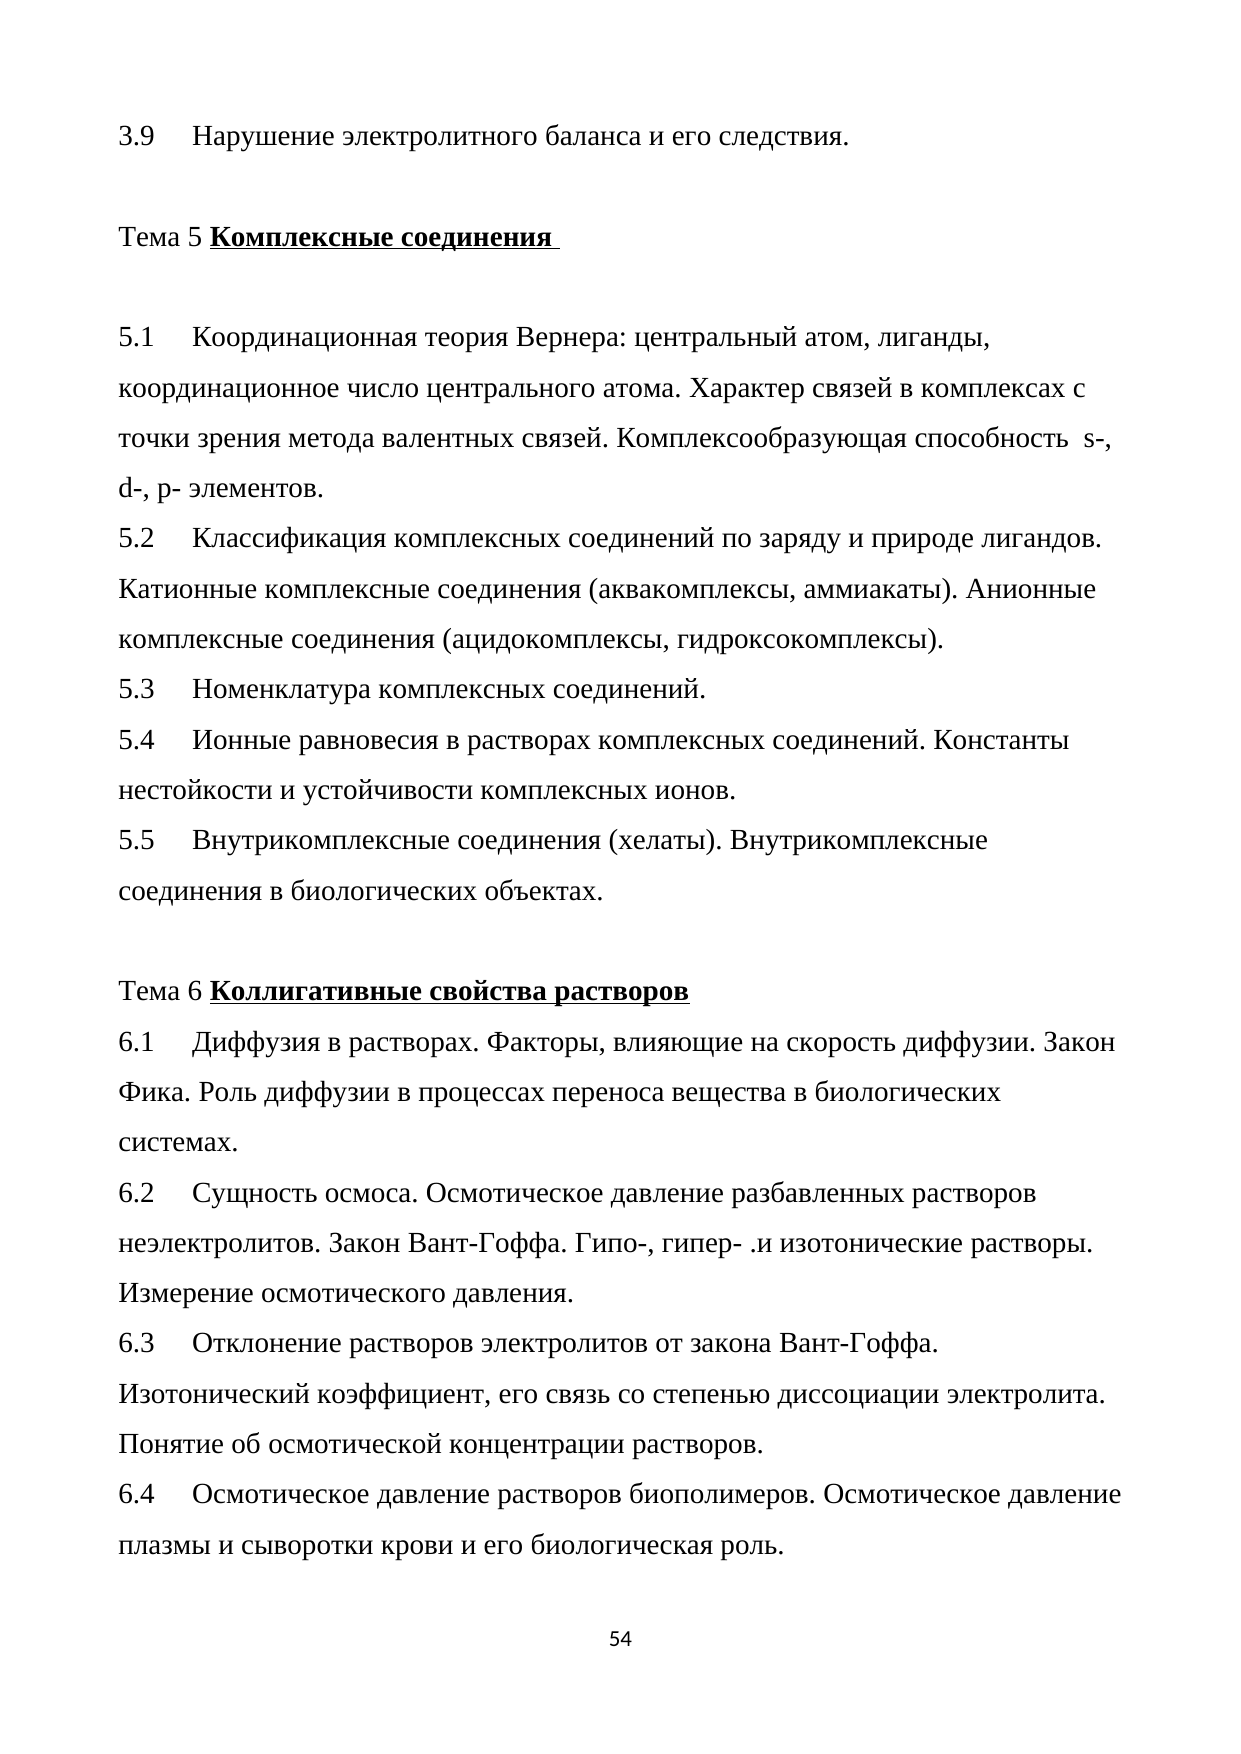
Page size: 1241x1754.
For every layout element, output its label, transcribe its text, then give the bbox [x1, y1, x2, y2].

text 5.1 Координационная теория Вернера: центральный атом, лиганды, координационное число центрального атома. Характер связей в комплексах с точки зрения метода валентных связей. Комплексообразующая способность s-, d-, p- элементов. [118, 319, 1122, 504]
text 6.1 Диффузия в растворах. Факторы, влияющие на скорость диффузии. Закон Фика. Роль диффузии в процессах переноса вещества в биологических системах. [118, 1024, 1122, 1158]
text 6.3 Отклонение растворов электролитов от закона Вант-Гоффа. Изотонический коэффициент, его связь со степенью диссоциации электролита. Понятие об осмотической концентрации растворов. [118, 1326, 1122, 1460]
text Тема 6 Коллигативные свойства растворов [118, 973, 1122, 1007]
text 5.3 Номенклатура комплексных соединений. [118, 672, 1122, 705]
text 5.2 Классификация комплексных соединений по заряду и природе лигандов. Катионные комплексные соединения (аквакомплексы, аммиакаты). Анионные комплексные соединения (ацидокомплексы, гидроксокомплексы). [118, 521, 1122, 655]
text 5.4 Ионные равновесия в растворах комплексных соединений. Константы нестойкости и устойчивости комплексных ионов. [118, 722, 1122, 806]
text Тема 5 Комплексные соединения [118, 219, 1122, 252]
text 6.2 Сущность осмоса. Осмотическое давление разбавленных растворов неэлектролитов. Закон Вант-Гоффа. Гипо-, гипер- .и изотонические растворы. Измерение осмотического давления. [118, 1175, 1122, 1309]
text 3.9 Нарушение электролитного баланса и его следствия. [118, 118, 1122, 152]
text 5.5 Внутрикомплексные соединения (хелаты). Внутрикомплексные соединения в биологических объектах. [118, 822, 1122, 906]
text 6.4 Осмотическое давление растворов биополимеров. Осмотическое давление плазмы и сыворотки крови и его биологическая роль. [118, 1477, 1122, 1560]
